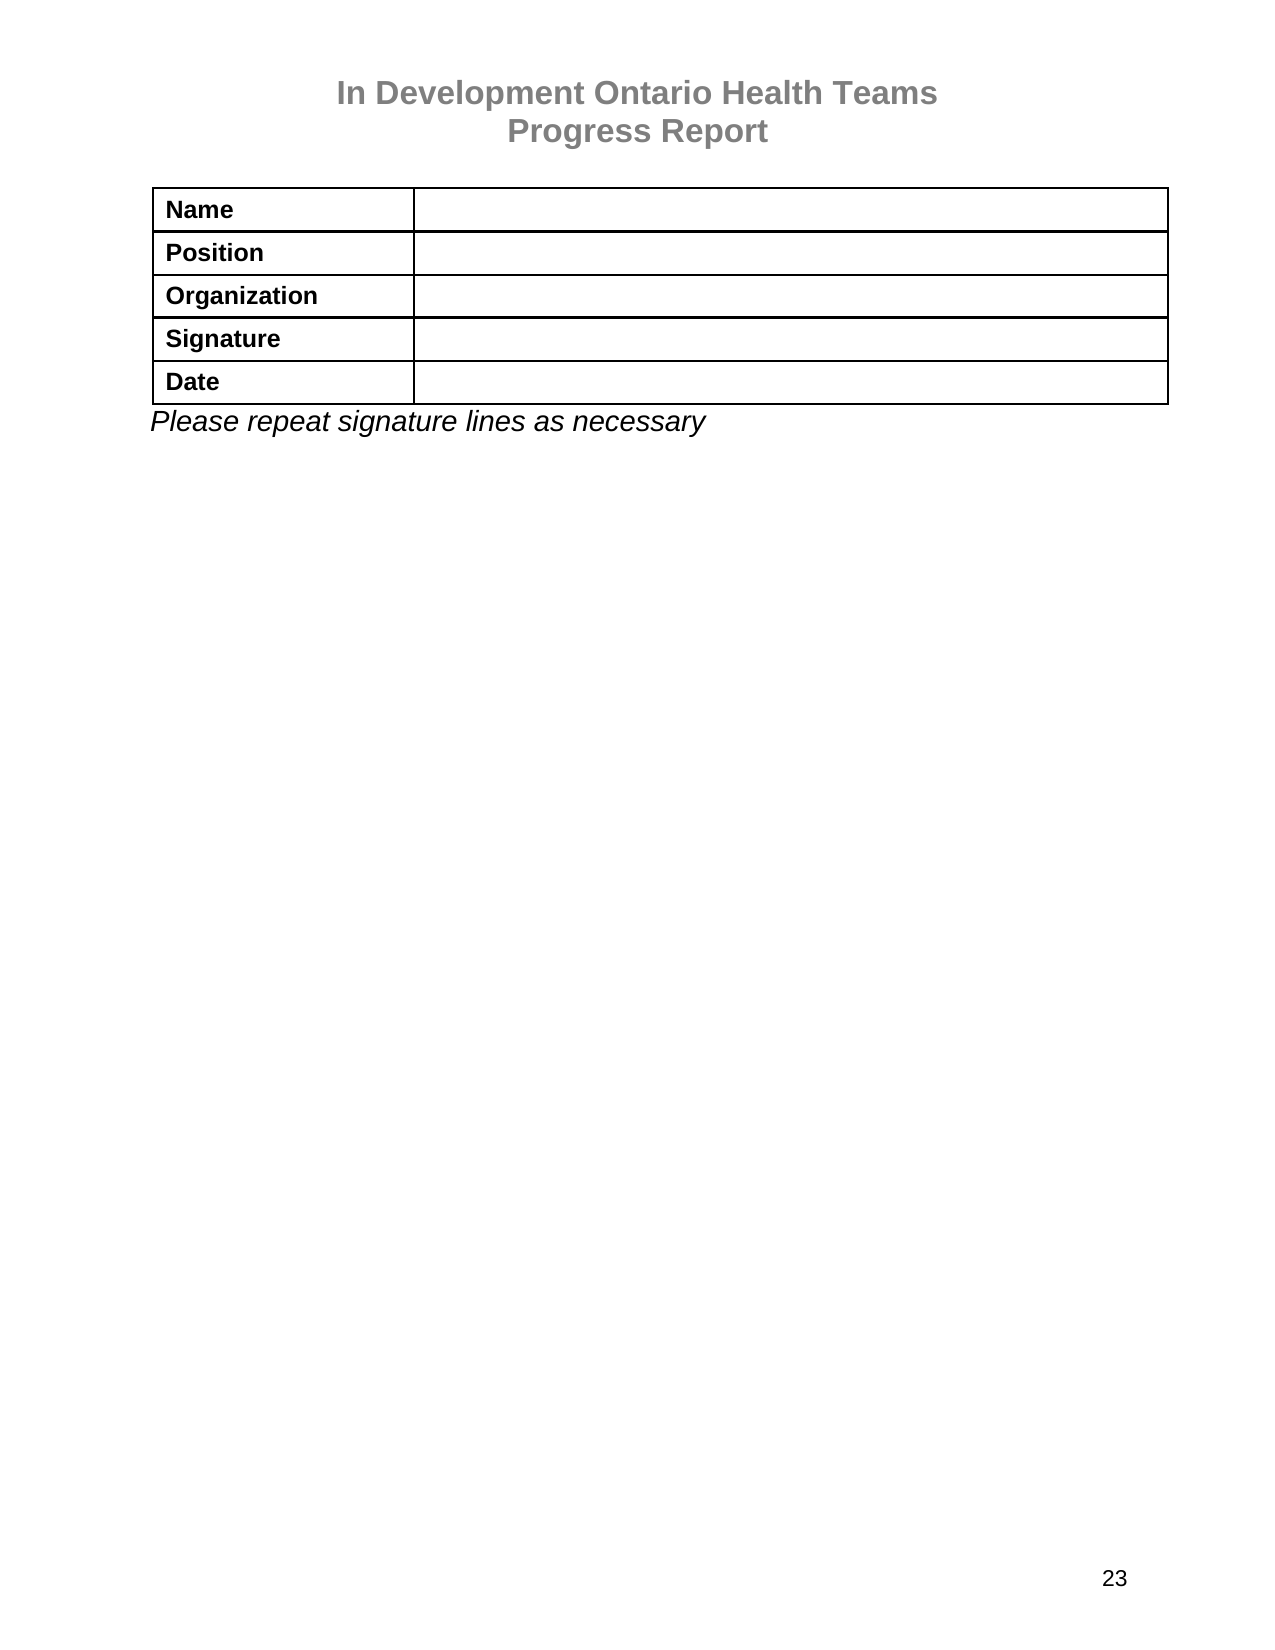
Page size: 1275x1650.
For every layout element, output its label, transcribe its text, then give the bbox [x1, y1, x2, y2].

table_cell Date [154, 362, 413, 403]
table_cell [415, 233, 1167, 273]
table_cell Signature [154, 319, 413, 359]
table_header Name [154, 189, 413, 230]
table_cell [415, 319, 1167, 359]
table_cell [415, 276, 1167, 316]
table_cell Organization [154, 276, 413, 316]
table_header [415, 189, 1167, 230]
table_cell [415, 362, 1167, 403]
text Please repeat signature lines as necessary [150, 405, 1181, 438]
table_cell Position [154, 233, 413, 273]
